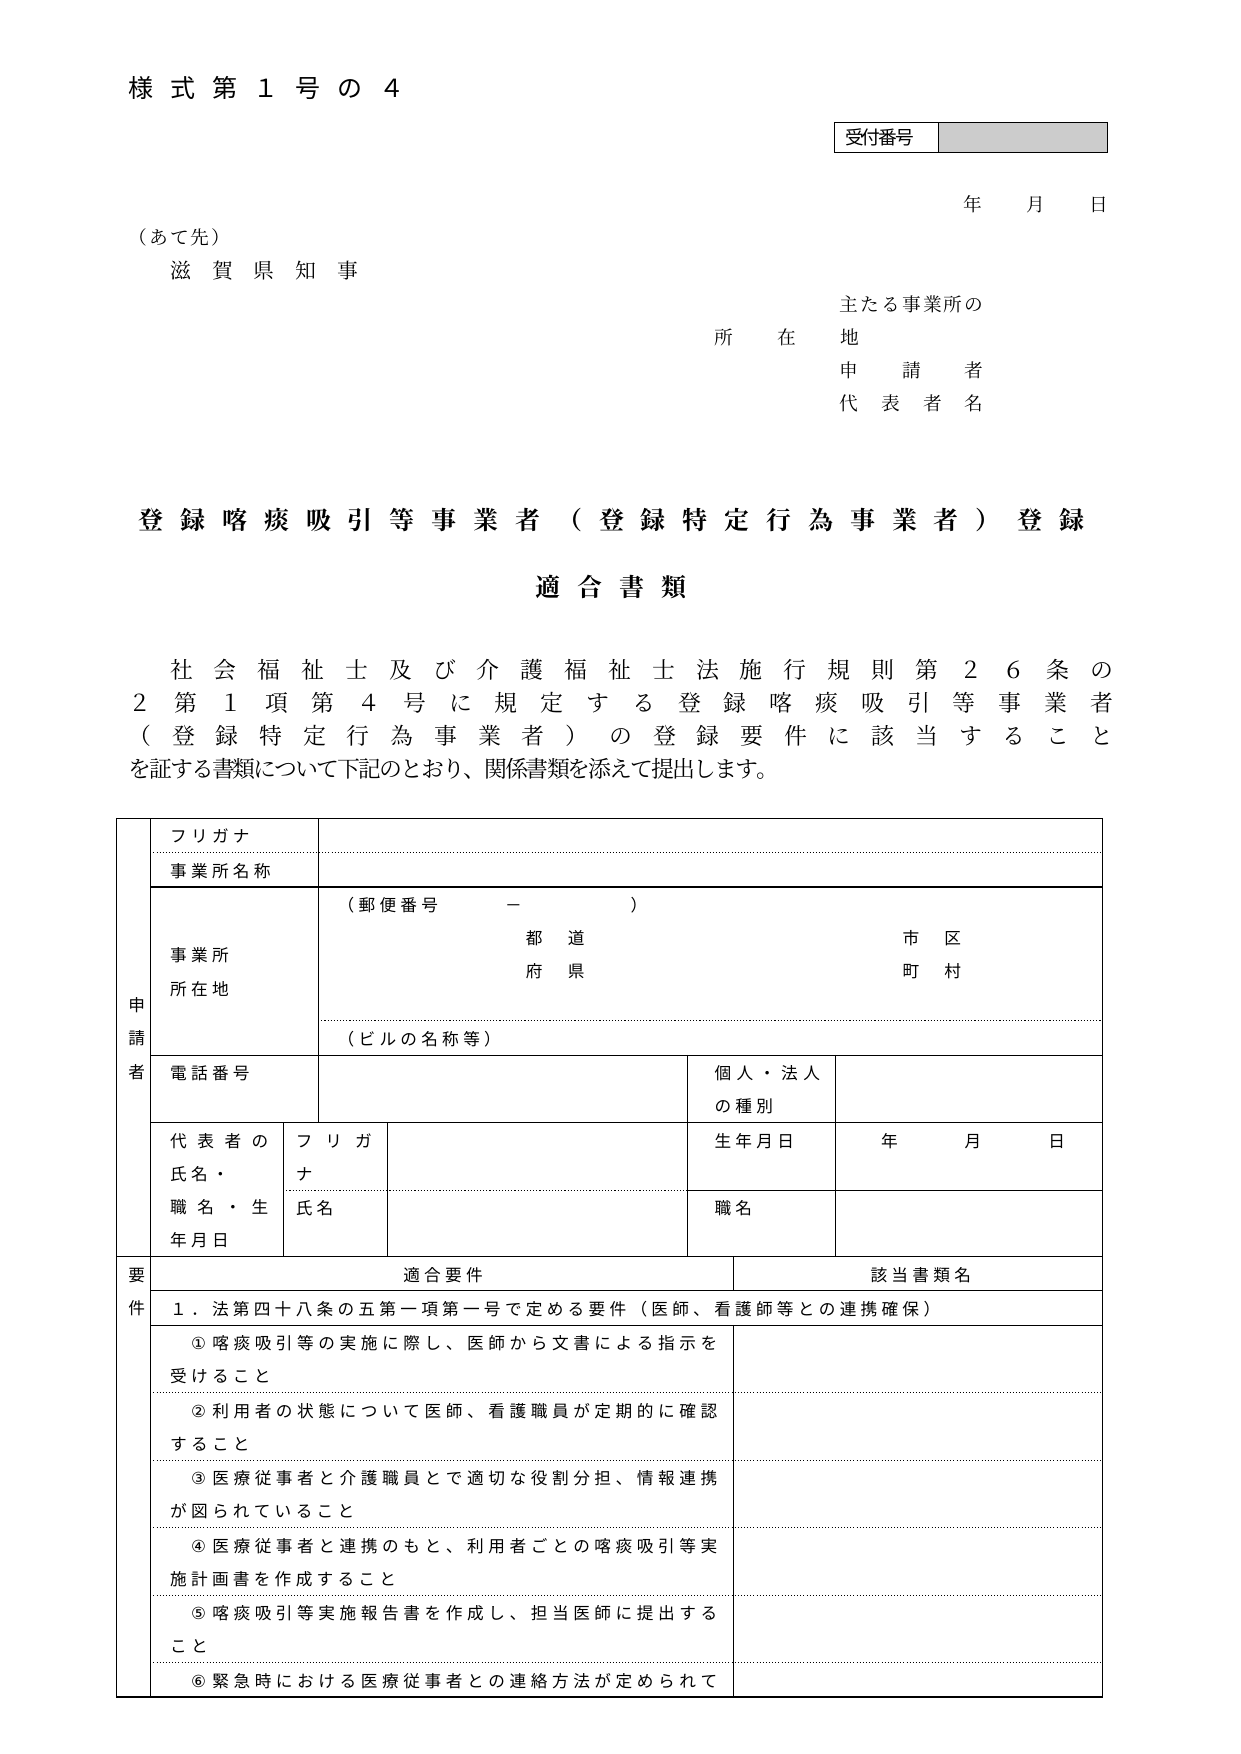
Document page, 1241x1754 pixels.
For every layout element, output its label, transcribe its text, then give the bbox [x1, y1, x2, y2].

table_cell [734, 1527, 1102, 1595]
table_cell [734, 1392, 1102, 1460]
table_header フリガナ [151, 819, 318, 852]
table_cell [319, 852, 1102, 886]
table_cell ⑤喀痰吸引等実施報告書を作成し、担当医師に提出すること [151, 1595, 733, 1662]
table_header [939, 123, 1107, 152]
table_cell [319, 1056, 687, 1122]
table_header 受付番号 [835, 123, 938, 152]
table_cell 電話番号 [151, 1056, 318, 1122]
table_cell [836, 1056, 1102, 1122]
table_cell １．法第四十八条の五第一項第一号で定める要件（医師、看護師等との連携確保） [151, 1291, 1102, 1325]
text 様式第１号の４ [128, 54, 1112, 120]
table_cell 代表者の氏名・ 職名・生年月日 [151, 1123, 283, 1256]
text （あて先） [128, 220, 1112, 253]
table_cell ①喀痰吸引等の実施に際し、医師から文書による指示を受けること [151, 1326, 733, 1392]
text 年 月 日 [128, 187, 1112, 220]
text 所 在 地 [128, 319, 1112, 353]
table_cell 事業所 所在地 [151, 888, 318, 1055]
table_cell 氏名 [284, 1190, 387, 1256]
table_cell 年 月 日 [836, 1123, 1102, 1190]
table_cell [734, 1662, 1102, 1696]
table_cell フリガナ [284, 1123, 387, 1190]
table_cell ④医療従事者と連携のもと、利用者ごとの喀痰吸引等実施計画書を作成すること [151, 1527, 733, 1595]
table_cell （郵便番号 － ） 都 道 市 区 府 県 町 村 [319, 888, 1102, 1020]
table_header 申請者 [117, 819, 150, 1256]
table_cell [388, 1123, 687, 1190]
text 代 表 者 名 [128, 386, 1112, 419]
table_cell 生年月日 [688, 1123, 835, 1190]
table_cell [734, 1595, 1102, 1662]
table_header [319, 819, 1102, 852]
text 滋 賀 県 知 事 [128, 253, 1112, 286]
text 登録喀痰吸引等事業者（登録特定行為事業者）登録適合書類 [128, 486, 1112, 618]
text 主たる事業所の [128, 286, 1112, 319]
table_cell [151, 1662, 733, 1696]
table_cell ②利用者の状態について医師、看護職員が定期的に確認すること [151, 1392, 733, 1460]
table_cell 個人・法人の種別 [688, 1056, 835, 1122]
table_cell [734, 1326, 1102, 1392]
table_cell 要件 [117, 1257, 150, 1696]
table_cell 該当書類名 [734, 1257, 1102, 1290]
table_cell ③医療従事者と介護職員とで適切な役割分担、情報連携が図られていること [151, 1460, 733, 1527]
table_cell [388, 1190, 687, 1256]
table_cell 適合要件 [151, 1257, 733, 1290]
text 申 請 者 [128, 353, 1112, 386]
table_cell （ビルの名称等） [319, 1020, 1102, 1055]
table_cell [836, 1191, 1102, 1256]
table_cell [734, 1460, 1102, 1527]
table_cell 事業所名称 [151, 852, 318, 886]
table_cell 職名 [688, 1191, 835, 1256]
text 社会福祉士及び介護福祉士法施行規則第２６条の２第１項第４号に規定する登録喀痰吸引等事業者（登録特定行為事業者）の登録要件に該当することを証する書類について下記のとおり、関係書類を添えて提出します。 [128, 652, 1112, 785]
